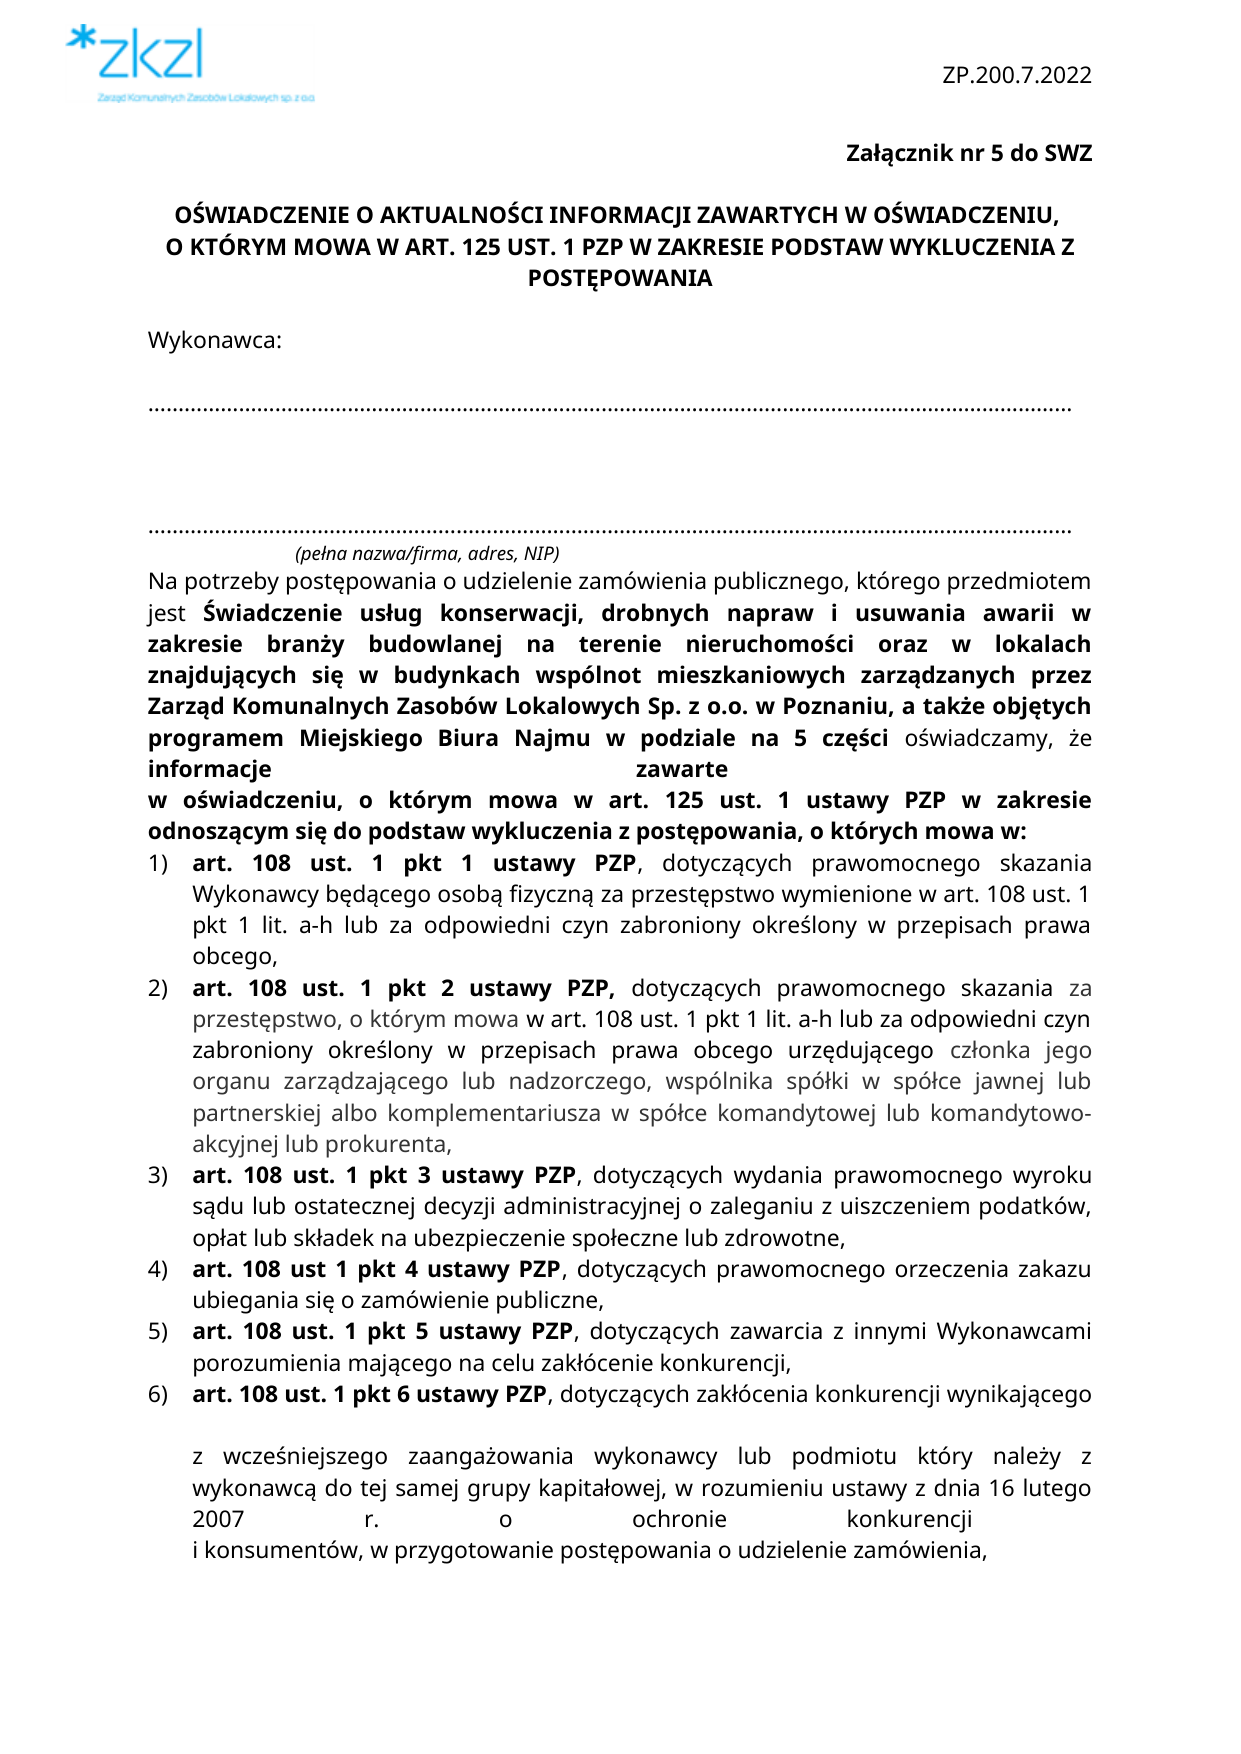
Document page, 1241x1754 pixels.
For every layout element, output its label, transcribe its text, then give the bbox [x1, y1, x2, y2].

list art. 108 ust. 1 pkt 3 ustawy PZP, dotyczących wydania prawomocnego wyroku sądu lub ostatecznej decyzji administracyjnej o zaleganiu z uiszczeniem podatków, opłat lub składek na ubezpieczenie społeczne lub zdrowotne, [148, 1159, 1092, 1253]
text Na potrzeby postępowania o udzielenie zamówienia publicznego, którego przedmiotem jest Świadczenie usług konserwacji, drobnych napraw i usuwania awarii w zakresie branży budowlanej na terenie nieruchomości oraz w lokalach znajdujących się w budynkach wspólnot mieszkaniowych zarządzanych przez Zarząd Komunalnych Zasobów Lokalowych Sp. z o.o. w Poznaniu, a także objętych programem Miejskiego Biura Najmu w podziale na 5 części oświadczamy, że informacje zawarte w oświadczeniu, o którym mowa w art. 125 ust. 1 ustawy PZP w zakresie odnoszącym się do podstaw wykluczenia z postępowania, o których mowa w: [148, 565, 1092, 847]
picture [65, 24, 316, 103]
list art. 108 ust 1 pkt 4 ustawy PZP, dotyczących prawomocnego orzeczenia zakazu ubiegania się o zamówienie publiczne, [148, 1253, 1092, 1315]
text (pełna nazwa/firma, adres, NIP) [221, 540, 1092, 565]
text Wykonawca: ……………………………………………………………………………………………………………………………………… [148, 324, 1092, 418]
text ……………………………………………………………………………………………………………………………………… [148, 449, 1092, 540]
list art. 108 ust. 1 pkt 1 ustawy PZP, dotyczących prawomocnego skazania Wykonawcy będącego osobą fizyczną za przestępstwo wymienione w art. 108 ust. 1 pkt 1 lit. a-h lub za odpowiedni czyn zabroniony określony w przepisach prawa obcego, [148, 847, 1092, 972]
text Załącznik nr 5 do SWZ [148, 137, 1092, 168]
list art. 108 ust. 1 pkt 5 ustawy PZP, dotyczących zawarcia z innymi Wykonawcami porozumienia mającego na celu zakłócenie konkurencji, [148, 1315, 1092, 1378]
list art. 108 ust. 1 pkt 6 ustawy PZP, dotyczących zakłócenia konkurencji wynikającego z wcześniejszego zaangażowania wykonawcy lub podmiotu który należy z wykonawcą do tej samej grupy kapitałowej, w rozumieniu ustawy z dnia 16 lutego 2007 r. o ochronie konkurencji i konsumentów, w przygotowanie postępowania o udzielenie zamówienia, [148, 1378, 1092, 1565]
text OŚWIADCZENIE O AKTUALNOŚCI INFORMACJI ZAWARTYCH W OŚWIADCZENIU, O KTÓRYM MOWA W ART. 125 UST. 1 PZP W ZAKRESIE PODSTAW WYKLUCZENIA Z POSTĘPOWANIA [148, 168, 1092, 293]
list art. 108 ust. 1 pkt 2 ustawy PZP, dotyczących prawomocnego skazania za przestępstwo, o którym mowa w art. 108 ust. 1 pkt 1 lit. a-h lub za odpowiedni czyn zabroniony określony w przepisach prawa obcego urzędującego członka jego organu zarządzającego lub nadzorczego, wspólnika spółki w spółce jawnej lub partnerskiej albo komplementariusza w spółce komandytowej lub komandytowo-akcyjnej lub prokurenta, [148, 972, 1092, 1159]
